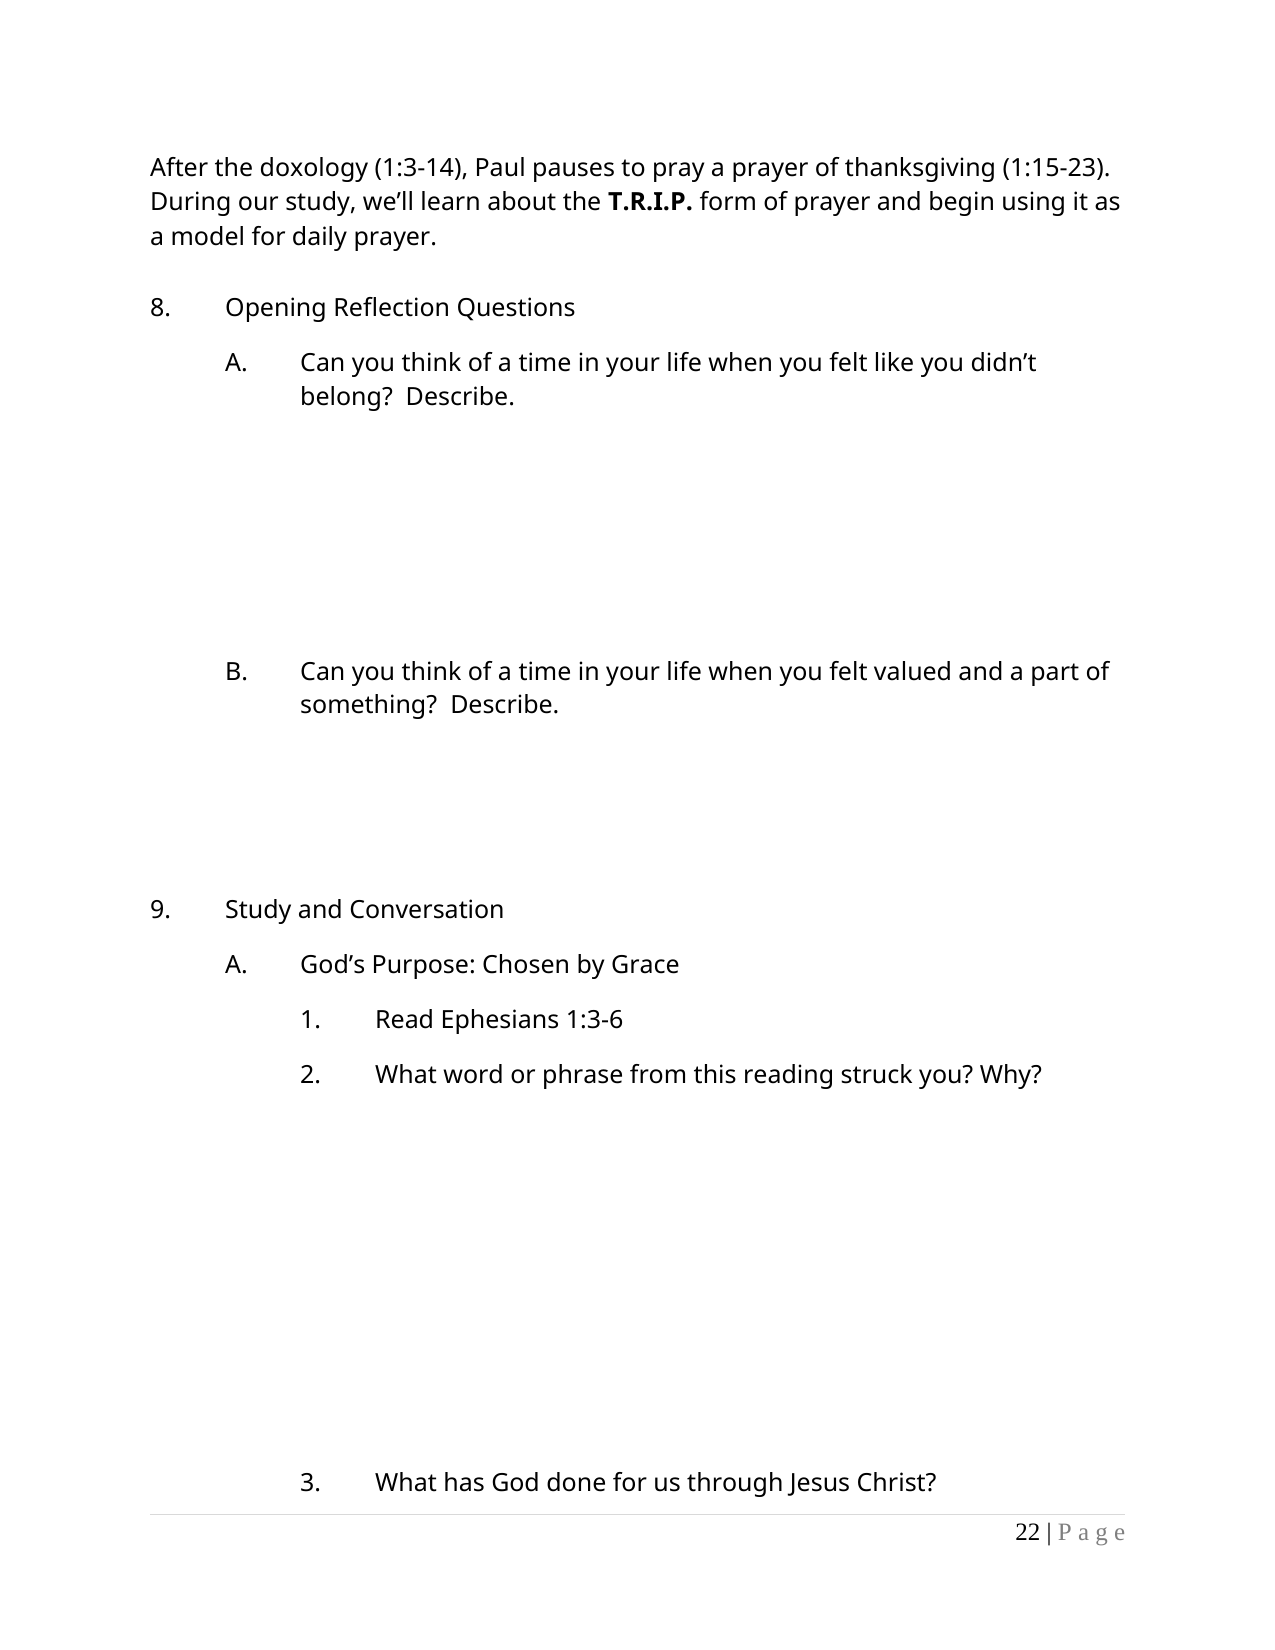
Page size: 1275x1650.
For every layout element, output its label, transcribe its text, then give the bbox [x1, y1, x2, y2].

text 2. What word or phrase from this reading struck you? Why? [225, 1056, 1125, 1090]
text After the doxology (1:3-14), Paul pauses to pray a prayer of thanksgiving (1:15-23). During our study, we’ll learn about the T.R.I.P. form of prayer and begin using it as a model for daily prayer. [150, 150, 1125, 252]
text B. Can you think of a time in your life when you felt valued and a part of something? Describe. [225, 653, 1125, 721]
text A. Can you think of a time in your life when you felt like you didn’t belong? Describe. [225, 344, 1125, 413]
text 3. What has God done for us through Jesus Christ? [225, 1465, 1125, 1499]
text 9. Study and Conversation [150, 892, 1125, 926]
text A. God’s Purpose: Chosen by Grace [150, 946, 1125, 981]
text 8. Opening Reflection Questions [150, 290, 1125, 324]
text 1. Read Ephesians 1:3-6 [150, 1001, 1125, 1035]
